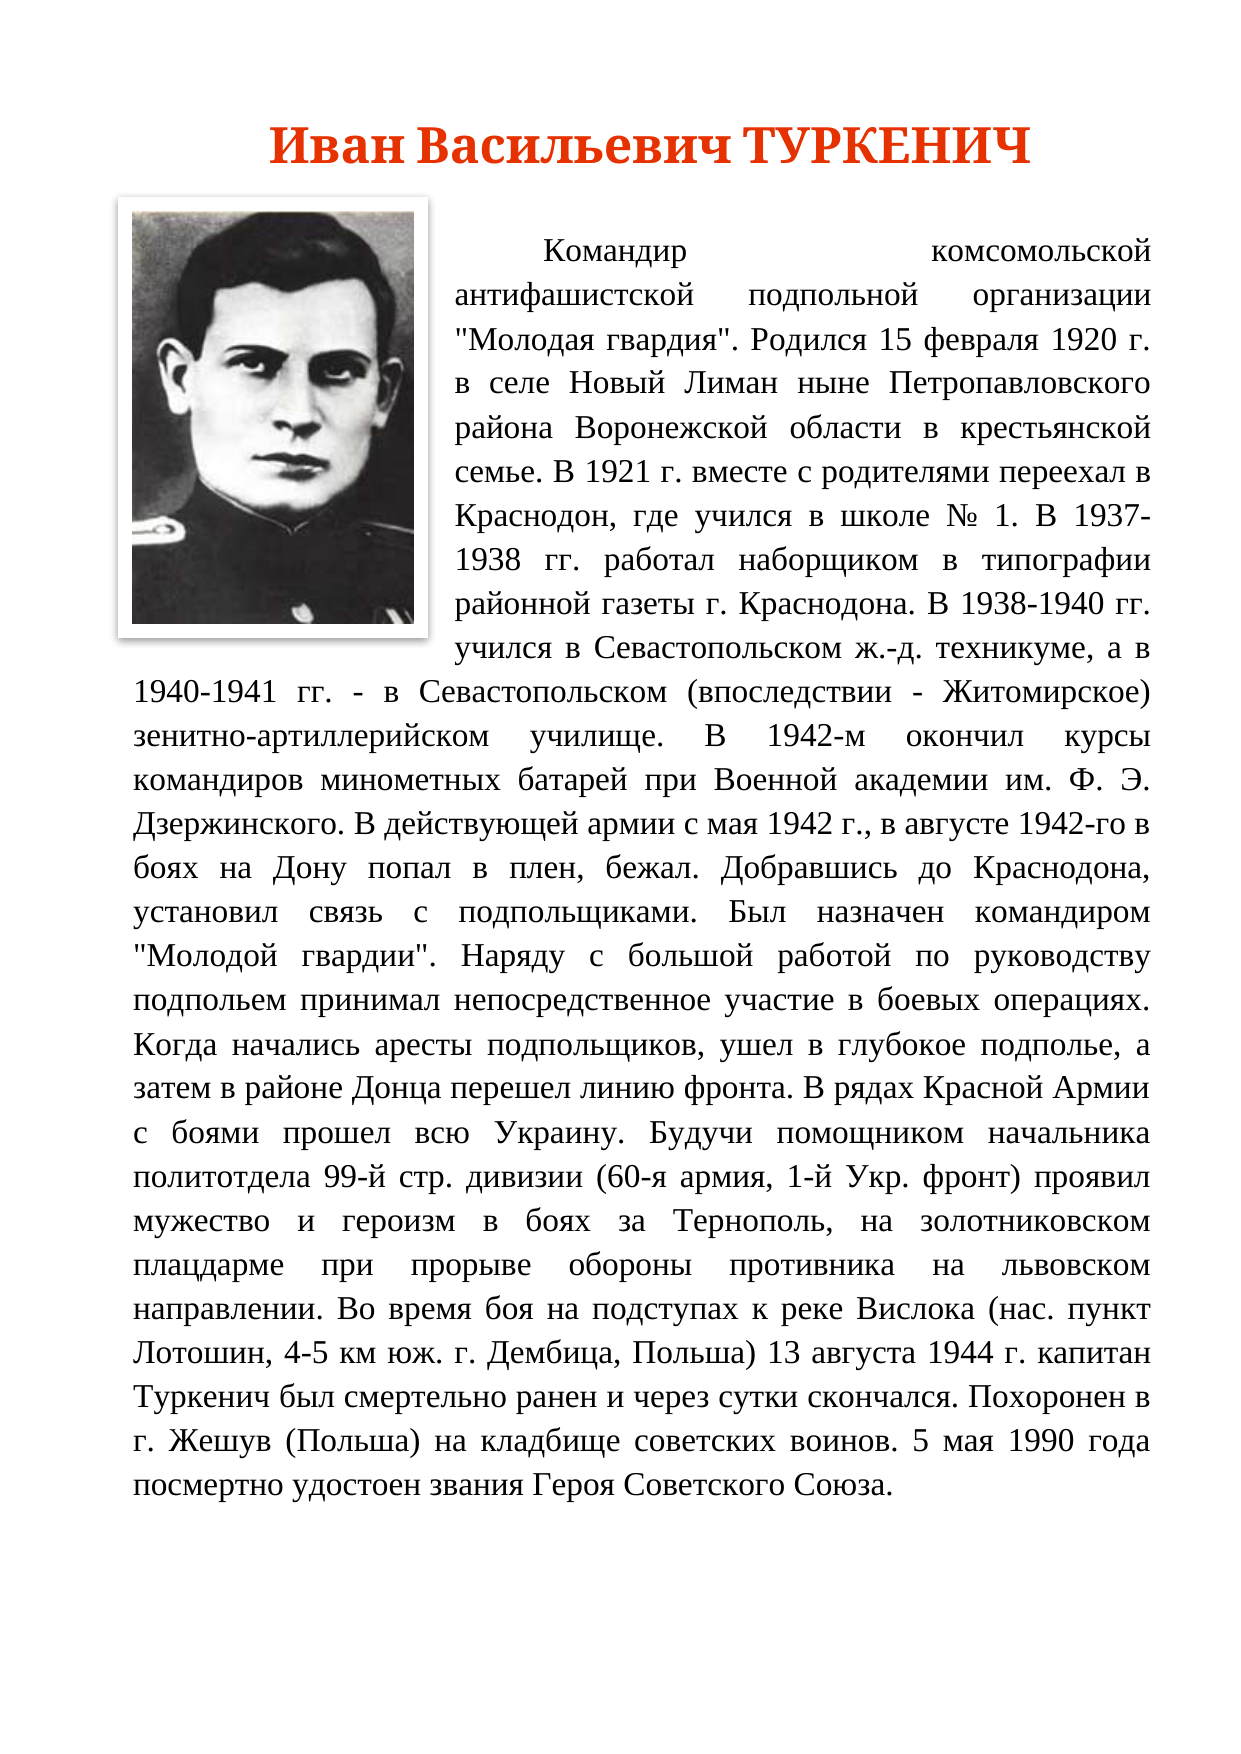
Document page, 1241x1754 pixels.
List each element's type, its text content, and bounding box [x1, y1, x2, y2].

text Иван Васильевич ТУРКЕНИЧ [133, 118, 1152, 176]
text Командир комсомольской антифашистской подпольной организации "Молодая гвардия". Родился 15 февраля 1920 г. в селе Новый Лиман ныне Петропавловского района Воронежской области в крестьянской семье. В 1921 г. вместе с родителями переехал в Краснодон, где учился в школе № 1. В 1937-1938 гг. работал наборщиком в типографии районной газеты г. Краснодона. В 1938-1940 гг. учился в Севастопольском ж.-д. техникуме, а в 1940-1941 гг. - в Севастопольском (впоследствии - Житомирское) зенитно-артиллерийском училище. В 1942-м окончил курсы командиров минометных батарей при Военной академии им. Ф. Э. Дзержинского. В действующей армии с мая 1942 г., в августе 1942-го в боях на Дону попал в плен, бежал. Добравшись до Краснодона, установил связь с подпольщиками. Был назначен командиром "Молодой гвардии". Наряду с большой работой по руководству подпольем принимал непосредственное участие в боевых операциях. Когда начались аресты подпольщиков, ушел в глубокое подполье, а затем в районе Донца перешел линию фронта. В рядах Красной Армии с боями прошел всю Украину. Будучи помощником начальника политотдела 99-й стр. дивизии (60-я армия, 1-й Укр. фронт) проявил мужество и героизм в боях за Тернополь, на золотниковском плацдарме при прорыве обороны противника на львовском направлении. Во время боя на подступах к реке Вислока (нас. пункт Лотошин, 4-5 км юж. г. Дембица, Польша) 13 августа 1944 г. капитан Туркенич был смертельно ранен и через сутки скончался. Похоронен в г. Жешув (Польша) на кладбище советских воинов. 5 мая 1990 года посмертно удостоен звания Героя Советского Союза. [133, 231, 1152, 1503]
picture [132, 211, 414, 624]
